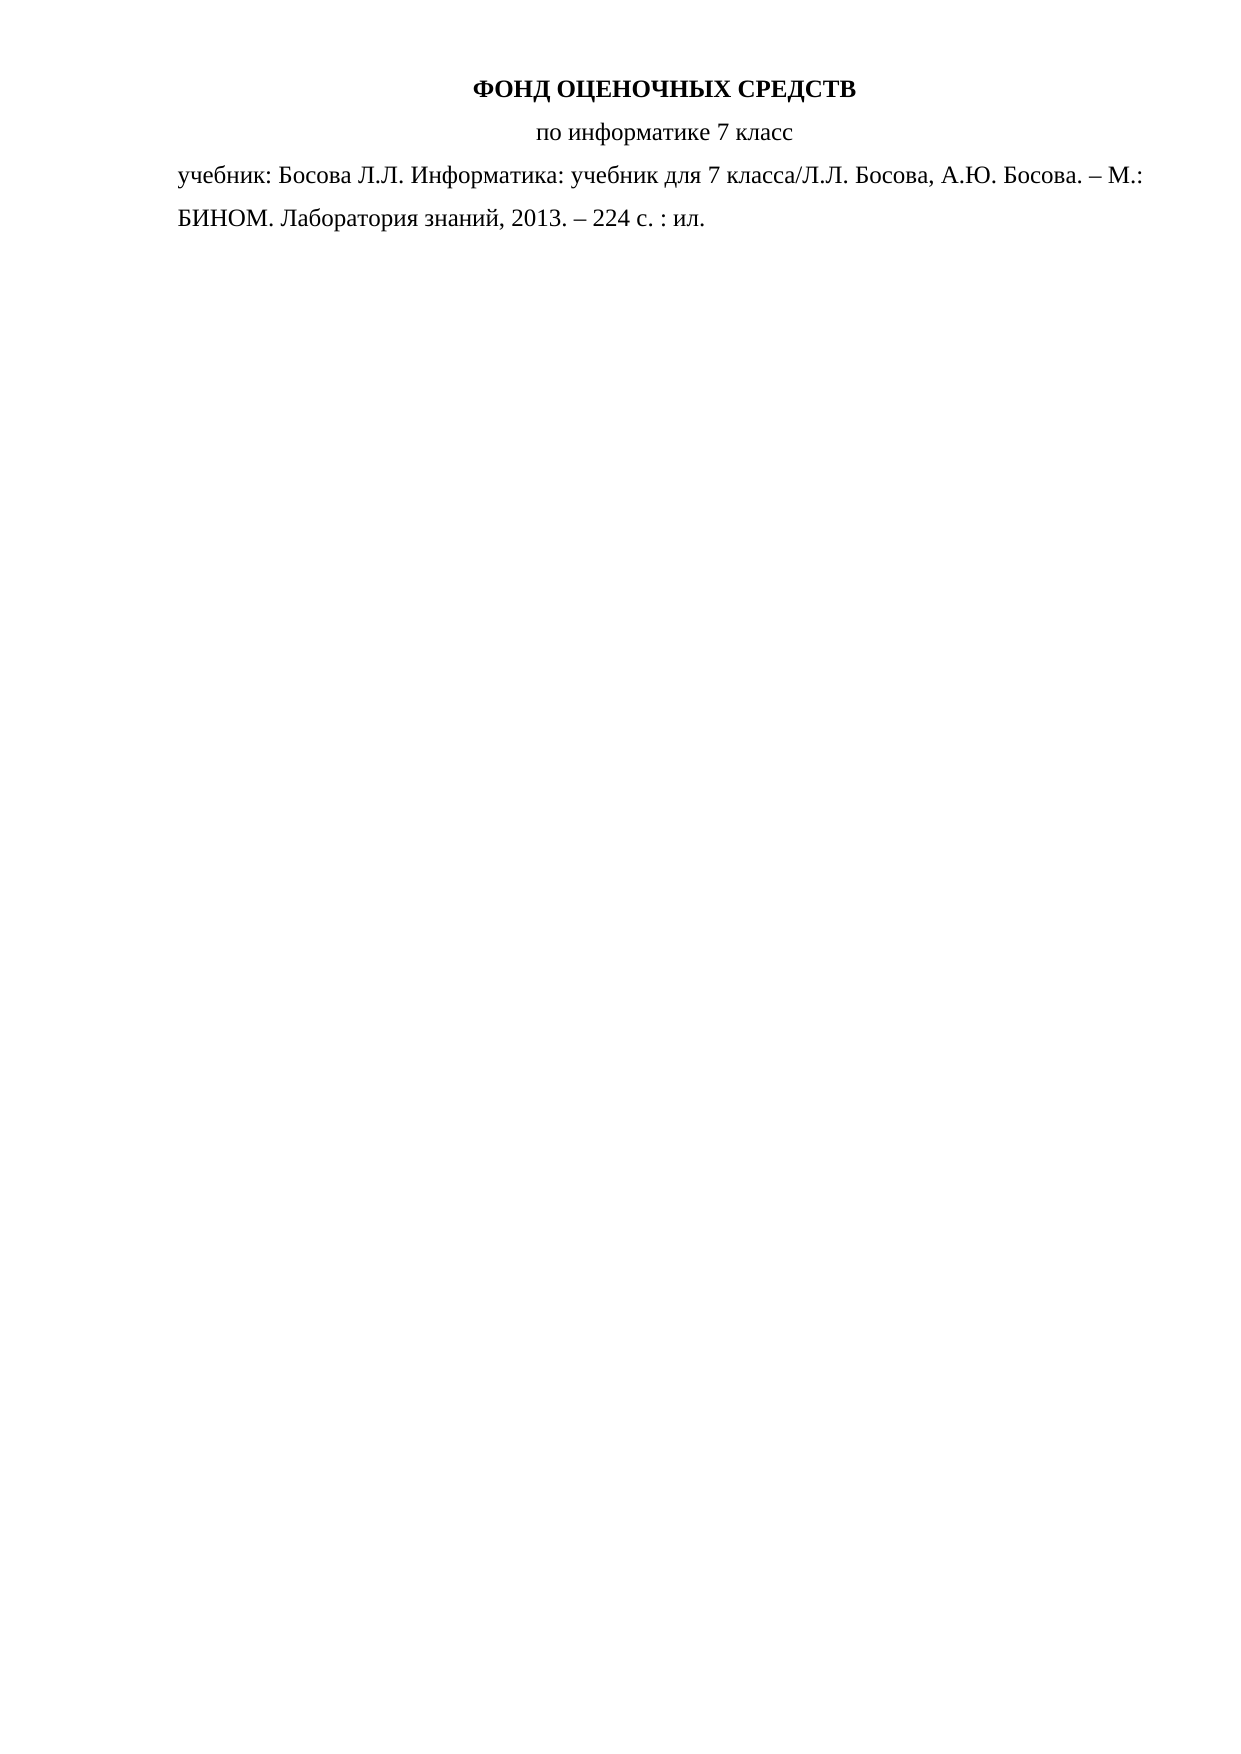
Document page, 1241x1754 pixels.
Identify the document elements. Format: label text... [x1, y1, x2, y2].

text учебник: Босова Л.Л. Информатика: учебник для 7 класса/Л.Л. Босова, А.Ю. Босова. – М.: БИНОМ. Лаборатория знаний, 2013. – 224 с. : ил. [177, 160, 1152, 232]
text ФОНД ОЦЕНОЧНЫХ СРЕДСТВ [177, 74, 1152, 103]
text по информатике 7 класс [177, 117, 1152, 146]
